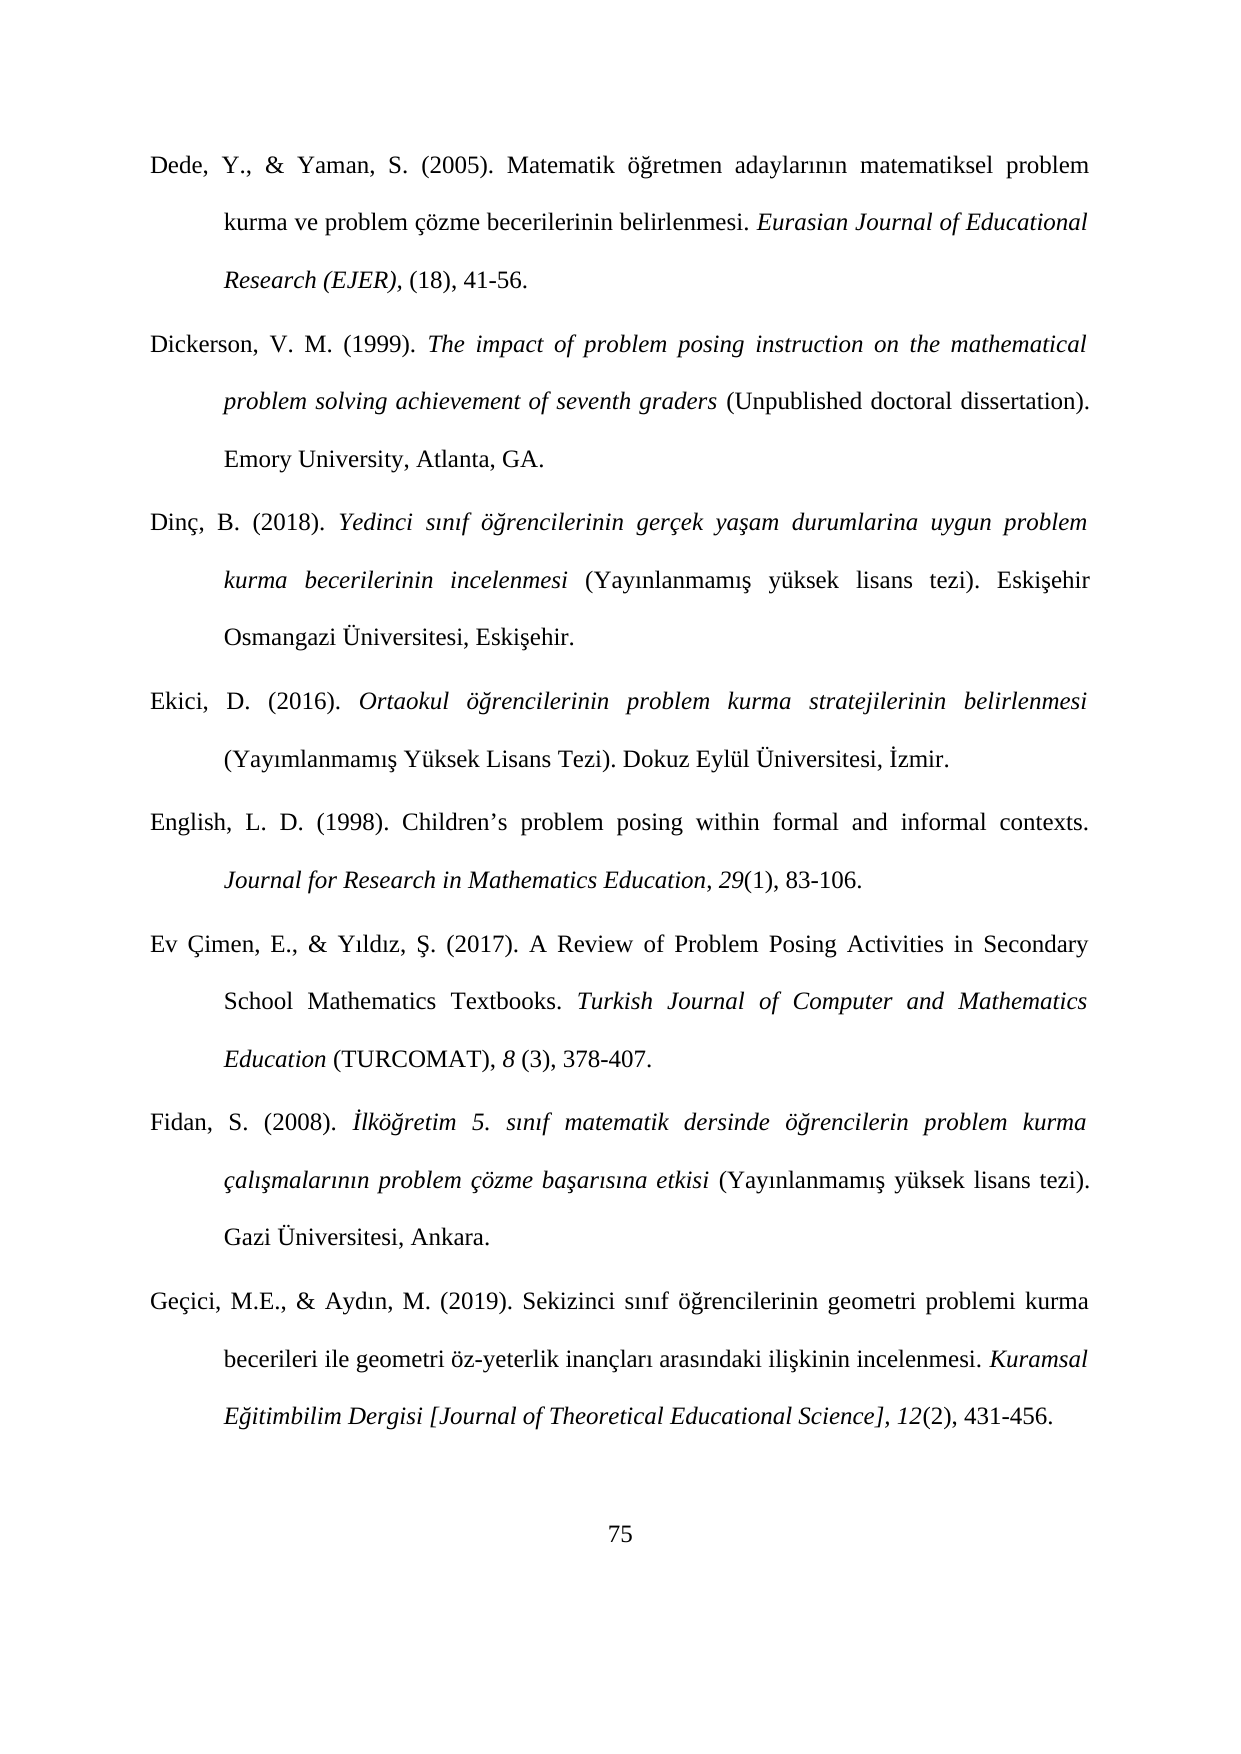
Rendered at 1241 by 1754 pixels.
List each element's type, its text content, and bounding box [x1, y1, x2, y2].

text Fidan, S. (2008). İlköğretim 5. sınıf matematik dersinde öğrencilerin problem kurma çalışmalarının problem çözme başarısına etkisi (Yayınlanmamış yüksek lisans tezi). Gazi Üniversitesi, Ankara. [150, 1107, 1090, 1251]
text Dede, Y., & Yaman, S. (2005). Matematik öğretmen adaylarının matematiksel problem kurma ve problem çözme becerilerinin belirlenmesi. Eurasian Journal of Educational Research (EJER), (18), 41-56. [150, 150, 1090, 294]
text Ekici, D. (2016). Ortaokul öğrencilerinin problem kurma stratejilerinin belirlenmesi (Yayımlanmamış Yüksek Lisans Tezi). Dokuz Eylül Üniversitesi, İzmir. [150, 686, 1090, 772]
text Geçici, M.E., & Aydın, M. (2019). Sekizinci sınıf öğrencilerinin geometri problemi kurma becerileri ile geometri öz-yeterlik inançları arasındaki ilişkinin incelenmesi. Kuramsal Eğitimbilim Dergisi [Journal of Theoretical Educational Science], 12(2), 431-456. [150, 1286, 1090, 1430]
text Dickerson, V. M. (1999). The impact of problem posing instruction on the mathematical problem solving achievement of seventh graders (Unpublished doctoral dissertation). Emory University, Atlanta, GA. [150, 329, 1090, 472]
text Dinç, B. (2018). Yedinci sınıf öğrencilerinin gerçek yaşam durumlarina uygun problem kurma becerilerinin incelenmesi (Yayınlanmamış yüksek lisans tezi). Eskişehir Osmangazi Üniversitesi, Eskişehir. [150, 507, 1090, 651]
text Ev Çimen, E., & Yıldız, Ş. (2017). A Review of Problem Posing Activities in Secondary School Mathematics Textbooks. Turkish Journal of Computer and Mathematics Education (TURCOMAT), 8 (3), 378-407. [150, 929, 1090, 1072]
text English, L. D. (1998). Children’s problem posing within formal and informal contexts. Journal for Research in Mathematics Education, 29(1), 83-106. [150, 807, 1090, 894]
